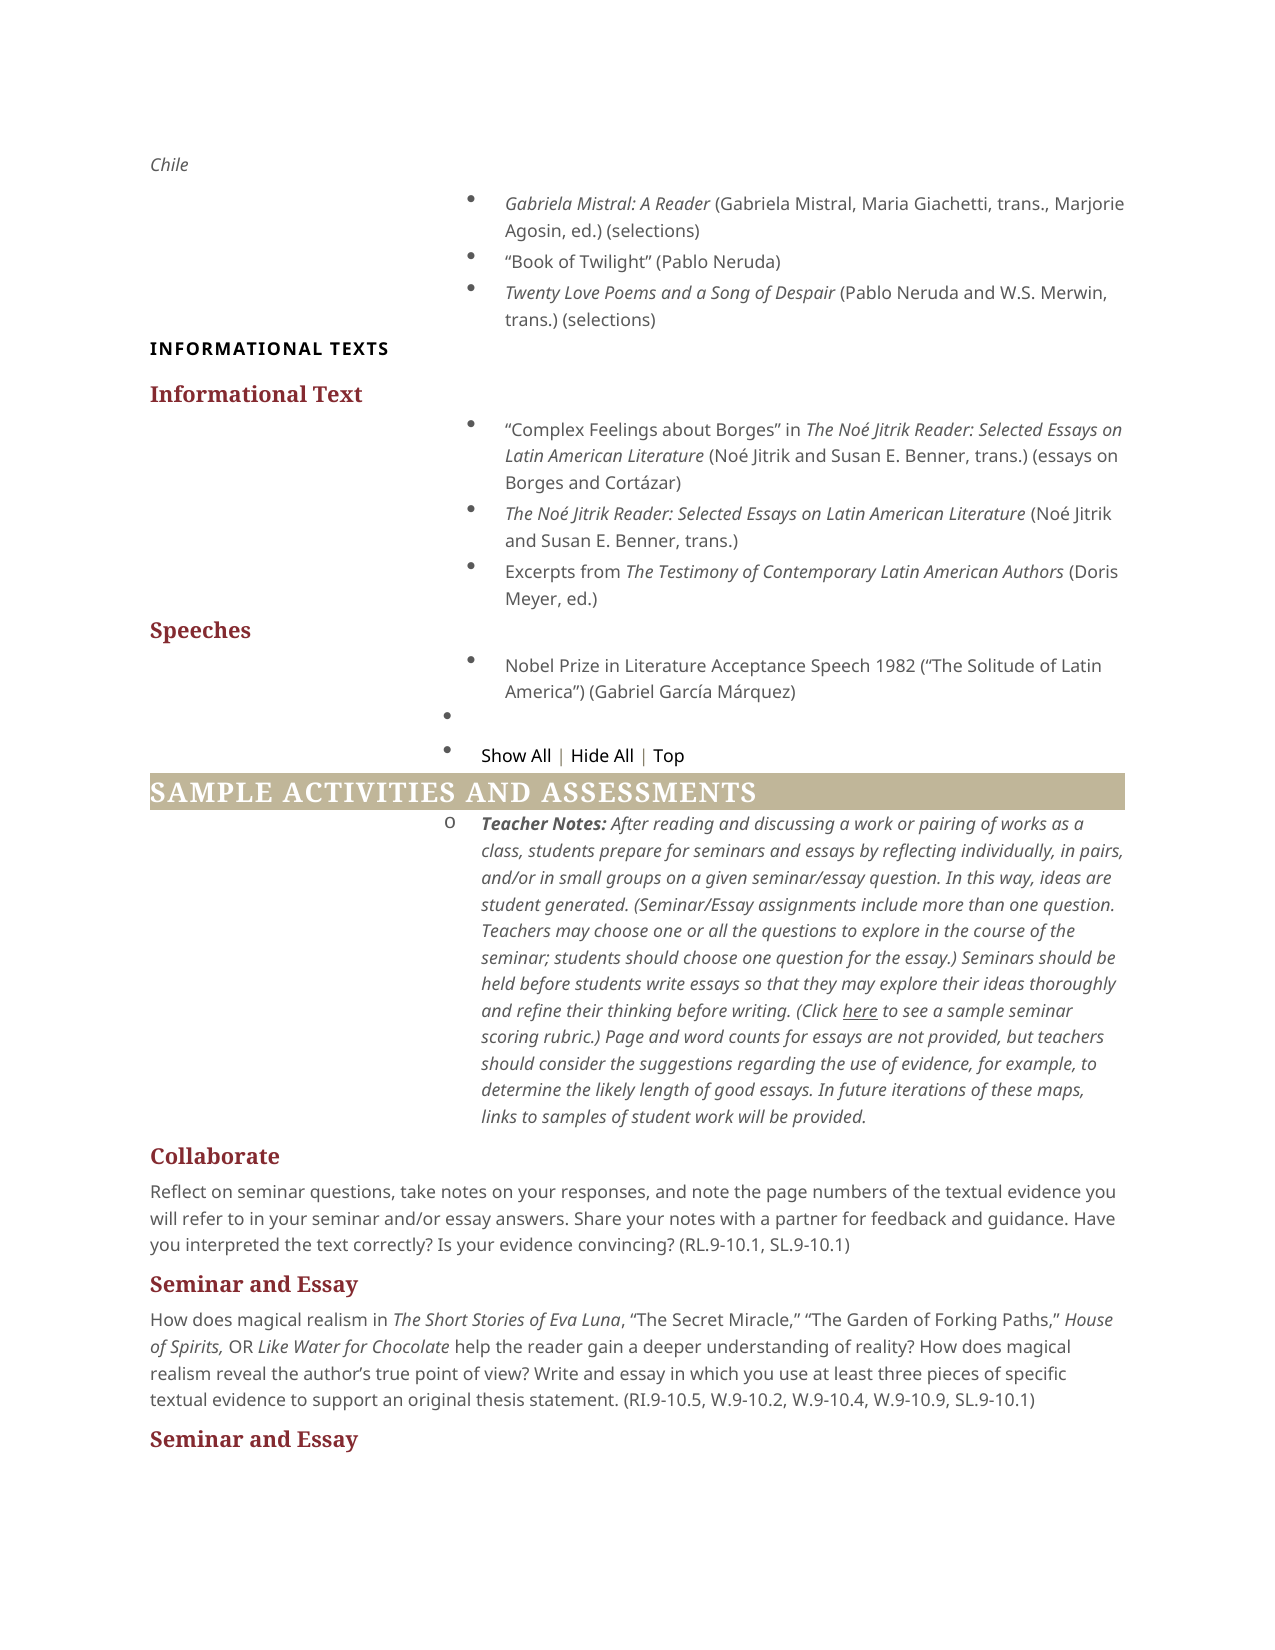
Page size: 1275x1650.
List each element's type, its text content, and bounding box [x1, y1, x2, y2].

list “Book of Twilight” (Pablo Neruda) [467, 247, 1125, 273]
text Seminar and Essay [150, 1424, 1125, 1454]
list The Noé Jitrik Reader: Selected Essays on Latin American Literature (Noé Jitrik and Susan E. Benner, trans.) [467, 499, 1125, 552]
list Gabriela Mistral: A Reader (Gabriela Mistral, Maria Giachetti, trans., Marjorie Agosin, ed.) (selections) [467, 189, 1125, 242]
text Chile [150, 150, 1125, 177]
text Informational Texts [150, 336, 1125, 360]
text Reflect on seminar questions, take notes on your responses, and note the page numbers of the textual evidence you will refer to in your seminar and/or essay answers. Share your notes with a partner for feedback and guidance. Have you interpreted the text correctly? Is your evidence convincing? (RL.9-10.1, SL.9-10.1) [150, 1177, 1125, 1257]
list Nobel Prize in Literature Acceptance Speech 1982 (“The Solitude of Latin America”) (Gabriel García Márquez) [467, 651, 1125, 704]
text Sample Activities and Assessments [150, 773, 1125, 810]
list Twenty Love Poems and a Song of Despair (Pablo Neruda and W.S. Merwin, trans.) (selections) [467, 278, 1125, 331]
list Excerpts from The Testimony of Contemporary Latin American Authors (Doris Meyer, ed.) [467, 557, 1125, 610]
text How does magical realism in The Short Stories of Eva Luna, “The Secret Miracle,” “The Garden of Forking Paths,” House of Spirits, OR Like Water for Chocolate help the reader gain a deeper understanding of reality? How does magical realism reveal the author’s true point of view? Write and essay in which you use at least three pieces of specific textual evidence to support an original thesis statement. (RI.9-10.5, W.9-10.2, W.9-10.4, W.9-10.9, SL.9-10.1) [150, 1305, 1125, 1412]
text Informational Text [150, 379, 1125, 409]
list Show All | Hide All | Top [444, 743, 1125, 773]
text Speeches [150, 615, 1125, 645]
list “Complex Feelings about Borges” in The Noé Jitrik Reader: Selected Essays on Latin American Literature (Noé Jitrik and Susan E. Benner, trans.) (essays on Borges and Cortázar) [467, 415, 1125, 494]
text Seminar and Essay [150, 1269, 1125, 1299]
text Collaborate [150, 1141, 1125, 1171]
list Teacher Notes: After reading and discussing a work or pairing of works as a class, students prepare for seminars and essays by reflecting individually, in pairs, and/or in small groups on a given seminar/essay question. In this way, ideas are student generated. (Seminar/Essay assignments include more than one question. Teachers may choose one or all the questions to explore in the course of the seminar; students should choose one question for the essay.) Seminars should be held before students write essays so that they may explore their ideas thoroughly and refine their thinking before writing. (Click here to see a sample seminar scoring rubric.) Page and word counts for essays are not provided, but teachers should consider the suggestions regarding the use of evidence, for example, to determine the likely length of good essays. In future iterations of these maps, links to samples of student work will be provided. [444, 810, 1125, 1129]
